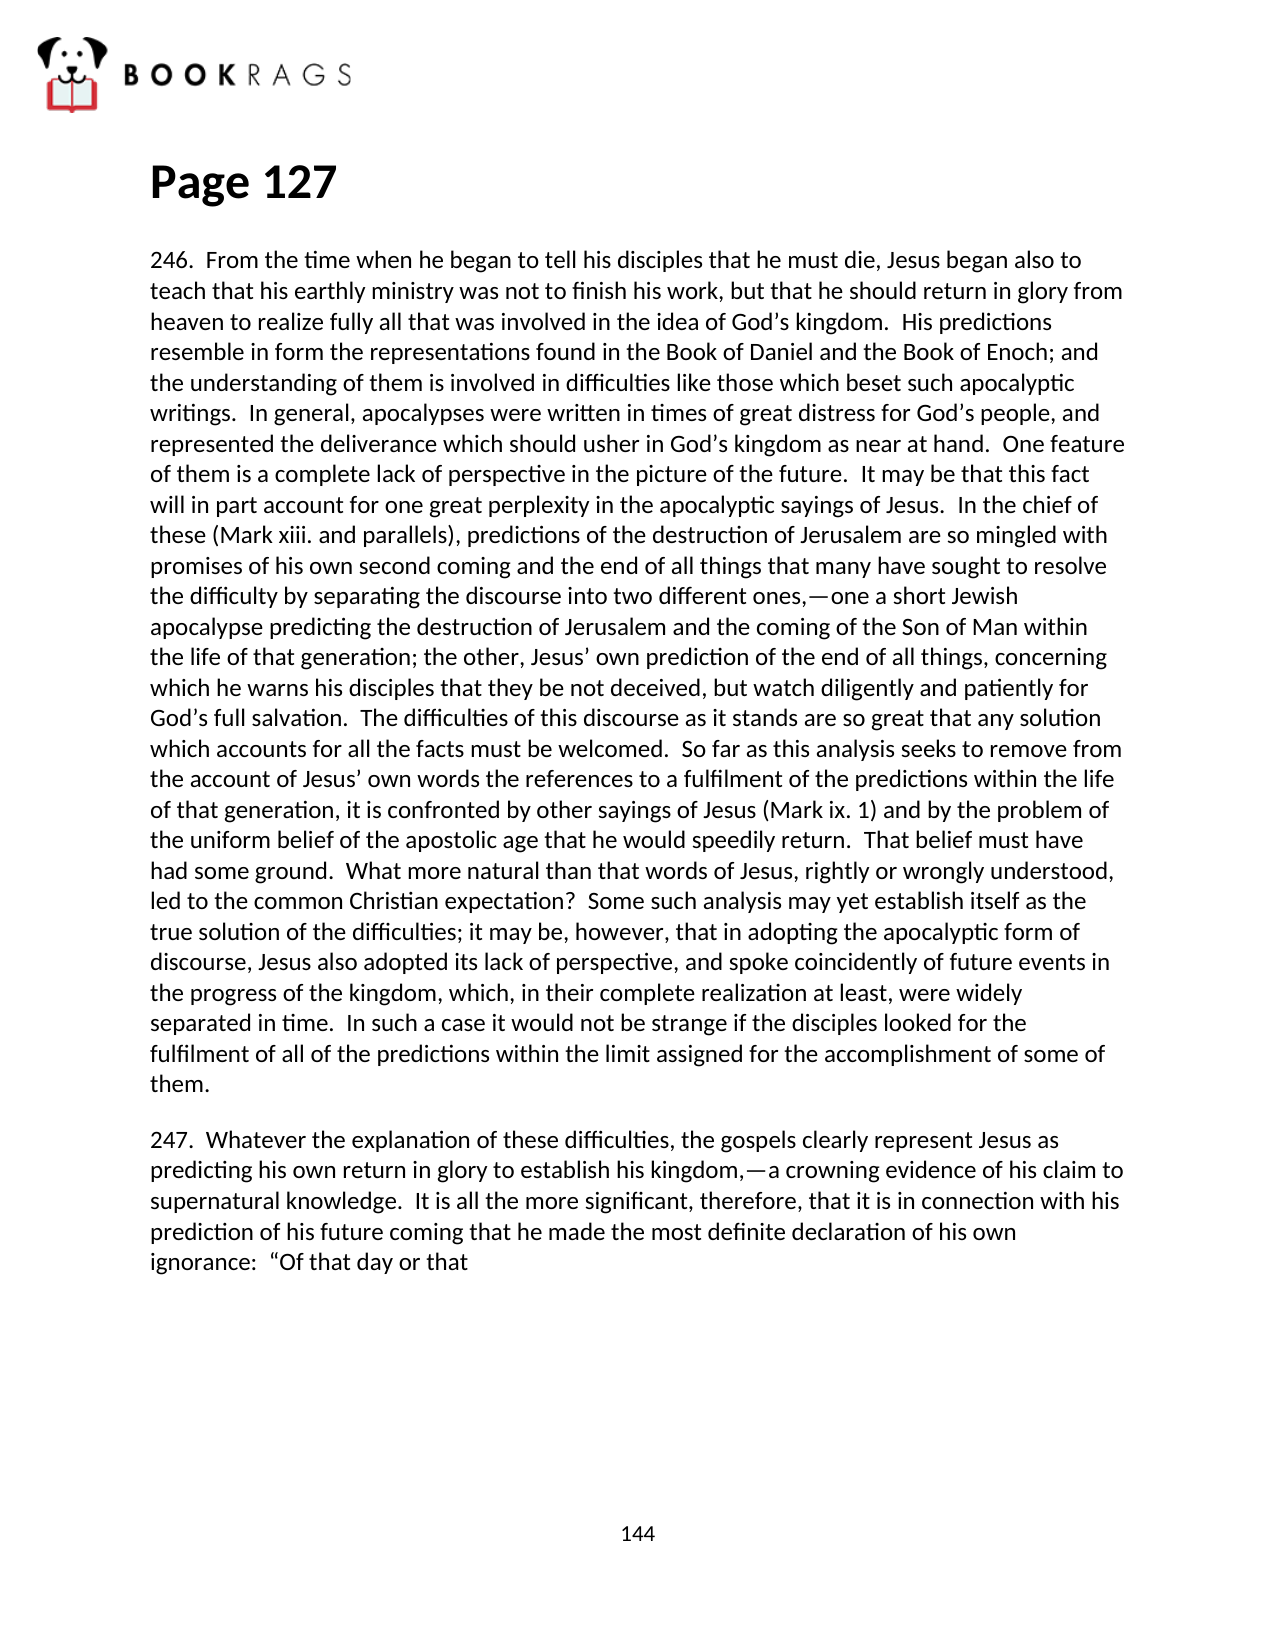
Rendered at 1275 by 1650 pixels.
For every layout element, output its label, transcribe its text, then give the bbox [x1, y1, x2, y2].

text 247. Whatever the explanation of these difficulties, the gospels clearly represent Jesus as predicting his own return in glory to establish his kingdom,—­a crowning evidence of his claim to supernatural knowledge. It is all the more significant, therefore, that it is in connection with his prediction of his future coming that he made the most definite declaration of his own ignorance: “Of that day or that [150, 1124, 1125, 1277]
text 246. From the time when he began to tell his disciples that he must die, Jesus began also to teach that his earthly ministry was not to finish his work, but that he should return in glory from heaven to realize fully all that was involved in the idea of God’s kingdom. His predictions resemble in form the representations found in the Book of Daniel and the Book of Enoch; and the understanding of them is involved in difficulties like those which beset such apocalyptic writings. In general, apocalypses were written in times of great distress for God’s people, and represented the deliverance which should usher in God’s kingdom as near at hand. One feature of them is a complete lack of perspective in the picture of the future. It may be that this fact will in part account for one great perplexity in the apocalyptic sayings of Jesus. In the chief of these (Mark xiii. and parallels), predictions of the destruction of Jerusalem are so mingled with promises of his own second coming and the end of all things that many have sought to resolve the difficulty by separating the discourse into two different ones,—­one a short Jewish apocalypse predicting the destruction of Jerusalem and the coming of the Son of Man within the life of that generation; the other, Jesus’ own prediction of the end of all things, concerning which he warns his disciples that they be not deceived, but watch diligently and patiently for God’s full salvation. The difficulties of this discourse as it stands are so great that any solution which accounts for all the facts must be welcomed. So far as this analysis seeks to remove from the account of Jesus’ own words the references to a fulfilment of the predictions within the life of that generation, it is confronted by other sayings of Jesus (Mark ix. 1) and by the problem of the uniform belief of the apostolic age that he would speedily return. That belief must have had some ground. What more natural than that words of Jesus, rightly or wrongly understood, led to the common Christian expectation? Some such analysis may yet establish itself as the true solution of the difficulties; it may be, however, that in adopting the apocalyptic form of discourse, Jesus also adopted its lack of perspective, and spoke coincidently of future events in the progress of the kingdom, which, in their complete realization at least, were widely separated in time. In such a case it would not be strange if the disciples looked for the fulfilment of all of the predictions within the limit assigned for the accomplishment of some of them. [150, 244, 1125, 1099]
text Page 127 [150, 150, 1125, 211]
picture [37, 37, 351, 113]
